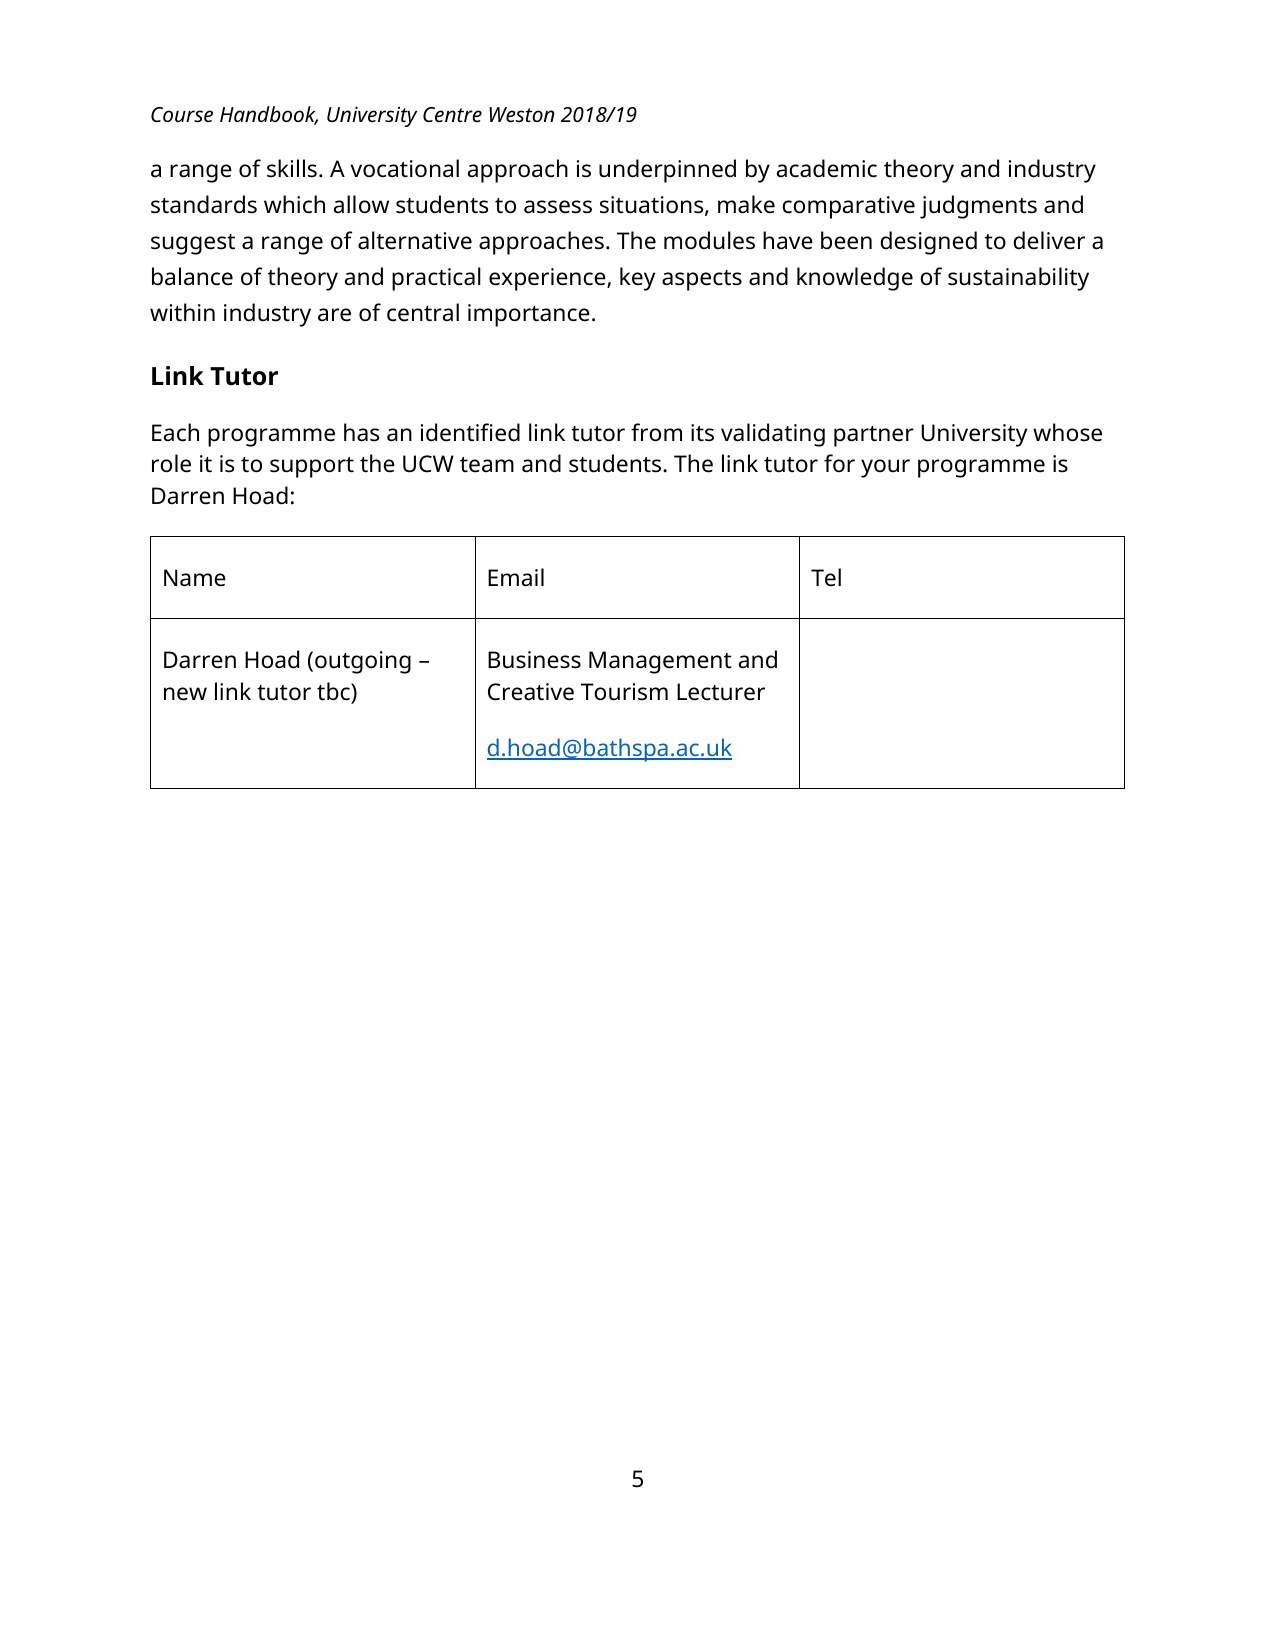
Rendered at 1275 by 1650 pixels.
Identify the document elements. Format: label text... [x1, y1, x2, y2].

table_cell [800, 619, 1124, 788]
table_header Name [151, 537, 475, 618]
text Each programme has an identified link tutor from its validating partner University whose role it is to support the UCW team and students. The link tutor for your programme is Darren Hoad: [150, 417, 1125, 511]
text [150, 153, 1125, 328]
subtitle Link Tutor [150, 358, 1125, 392]
table_header Email [476, 537, 799, 618]
table_header Tel [800, 537, 1124, 618]
table_cell Business Management and Creative Tourism Lecturer d.hoad@bathspa.ac.uk [476, 619, 799, 788]
table_cell Darren Hoad (outgoing – new link tutor tbc) [151, 619, 475, 788]
